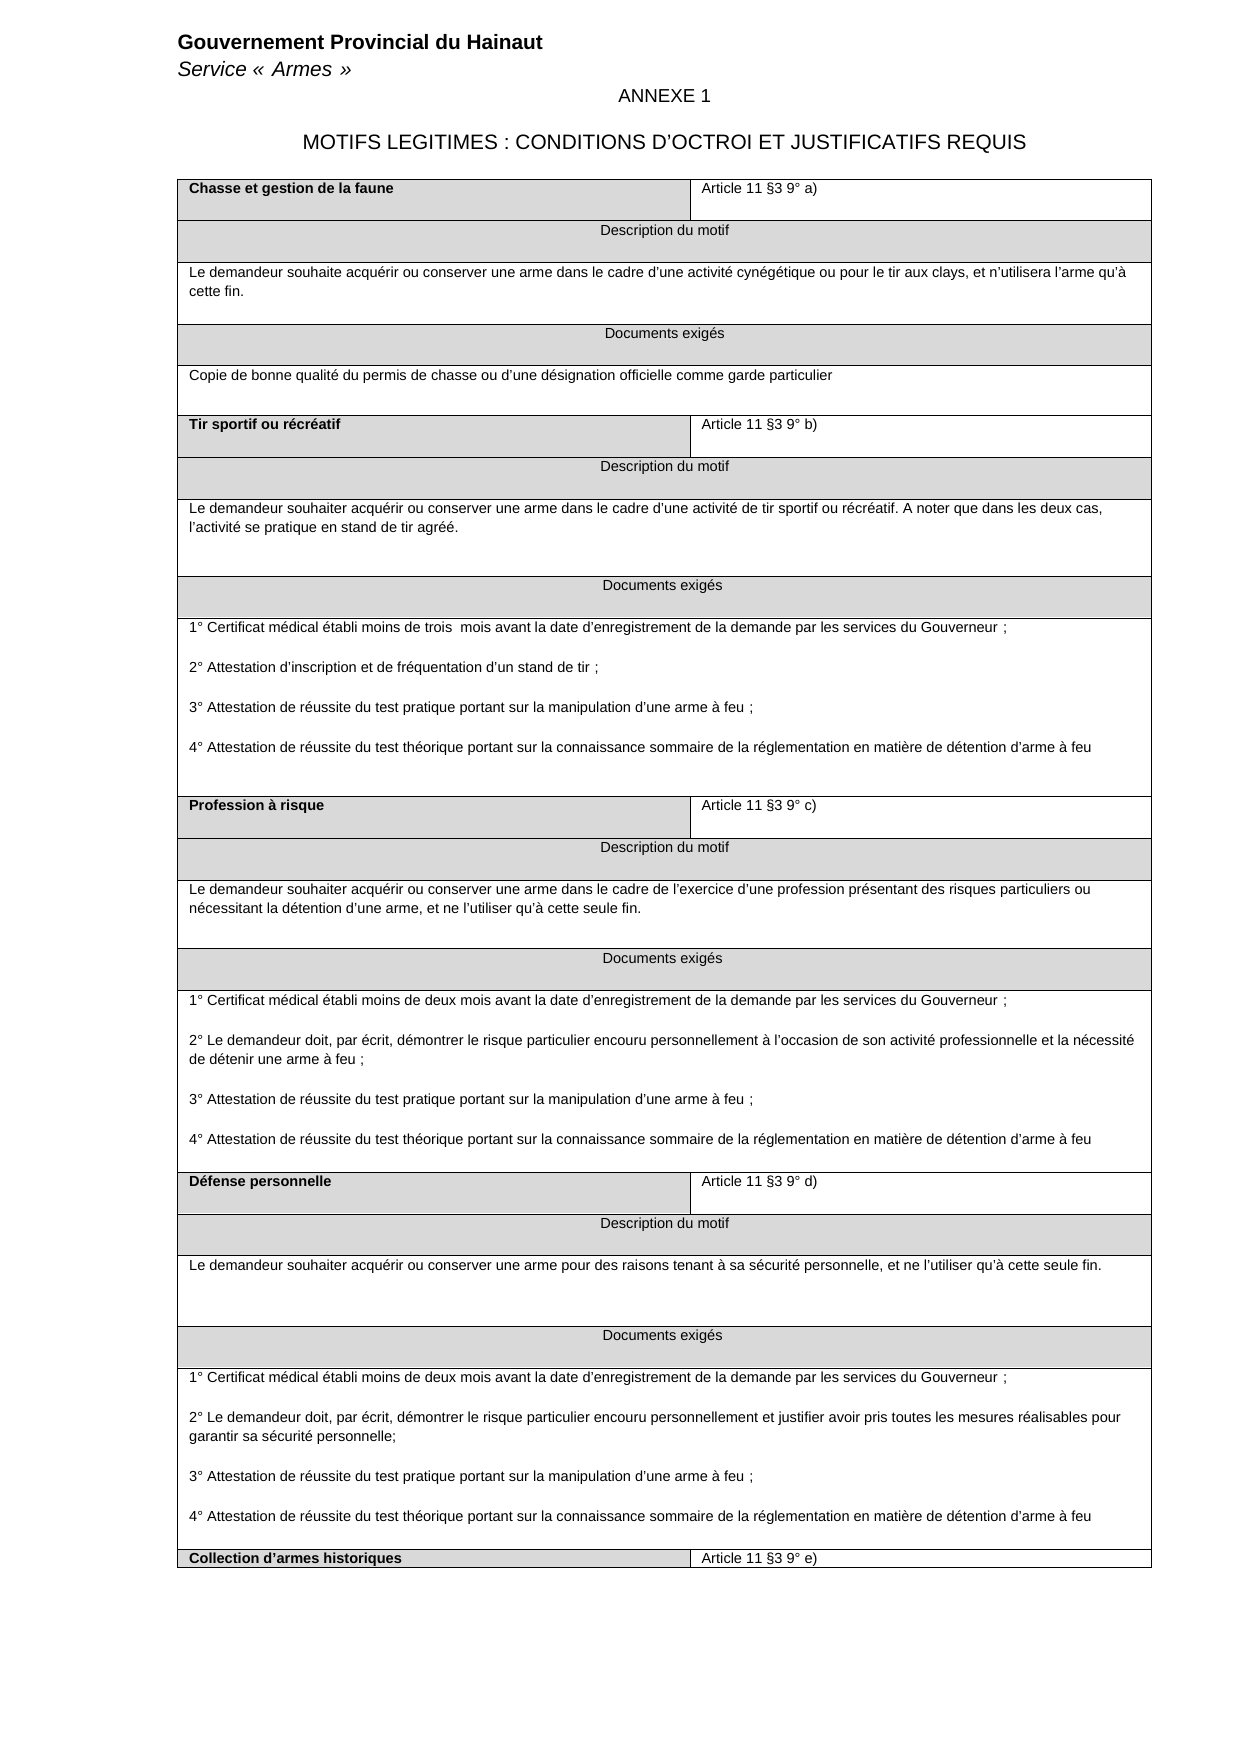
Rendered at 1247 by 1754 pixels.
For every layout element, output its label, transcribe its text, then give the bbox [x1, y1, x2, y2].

table_cell Tir sportif ou récréatif [178, 416, 690, 457]
table_cell Le demandeur souhaiter acquérir ou conserver une arme dans le cadre d’une activité de tir sportif ou récréatif. A noter que dans les deux cas, l’activité se pratique en stand de tir agréé. [178, 500, 1151, 576]
table_cell Description du motif [178, 839, 1151, 880]
table_cell Description du motif [178, 221, 1151, 262]
table_cell Documents exigés [178, 1327, 1151, 1367]
table_cell Copie de bonne qualité du permis de chasse ou d’une désignation officielle comme garde particulier [178, 366, 1151, 415]
text Gouvernement Provincial du Hainaut [177, 29, 1152, 53]
table_cell Article 11 §3 9° c) [691, 797, 1151, 838]
table_header Chasse et gestion de la faune [178, 180, 690, 220]
table_cell Le demandeur souhaiter acquérir ou conserver une arme pour des raisons tenant à sa sécurité personnelle, et ne l’utiliser qu’à cette seule fin. [178, 1256, 1151, 1326]
table_cell Documents exigés [178, 577, 1151, 617]
table_cell Le demandeur souhaite acquérir ou conserver une arme dans le cadre d’une activité cynégétique ou pour le tir aux clays, et n’utilisera l’arme qu’à cette fin. [178, 263, 1151, 323]
table_cell Article 11 §3 9° d) [691, 1173, 1151, 1213]
table_cell 1° Certificat médical établi moins de trois mois avant la date d’enregistrement de la demande par les services du Gouverneur ; 2° Attestation d’inscription et de fréquentation d’un stand de tir ; 3° Attestation de réussite du test pratique portant sur la manipulation d’une arme à feu ; 4° Attestation de réussite du test théorique portant sur la connaissance sommaire de la réglementation en matière de détention d’arme à feu [178, 619, 1151, 796]
text Service « Armes » [177, 57, 1152, 81]
table_cell Article 11 §3 9° e) [691, 1550, 1151, 1567]
table_cell Description du motif [178, 1215, 1151, 1255]
table_cell Collection d’armes historiques [178, 1550, 690, 1567]
table_cell 1° Certificat médical établi moins de deux mois avant la date d’enregistrement de la demande par les services du Gouverneur ; 2° Le demandeur doit, par écrit, démontrer le risque particulier encouru personnellement et justifier avoir pris toutes les mesures réalisables pour garantir sa sécurité personnelle; 3° Attestation de réussite du test pratique portant sur la manipulation d’une arme à feu ; 4° Attestation de réussite du test théorique portant sur la connaissance sommaire de la réglementation en matière de détention d’arme à feu [178, 1369, 1151, 1549]
table_header Article 11 §3 9° a) [691, 180, 1151, 220]
text ANNEXE 1 [177, 84, 1152, 106]
table_cell Défense personnelle [178, 1173, 690, 1213]
table_cell Documents exigés [178, 949, 1151, 990]
table_cell Le demandeur souhaiter acquérir ou conserver une arme dans le cadre de l’exercice d’une profession présentant des risques particuliers ou nécessitant la détention d’une arme, et ne l’utiliser qu’à cette seule fin. [178, 881, 1151, 948]
table_cell Article 11 §3 9° b) [691, 416, 1151, 457]
table_cell Profession à risque [178, 797, 690, 838]
table_cell Documents exigés [178, 325, 1151, 365]
text MOTIFS LEGITIMES : CONDITIONS D’OCTROI ET JUSTIFICATIFS REQUIS [177, 130, 1152, 154]
table_cell 1° Certificat médical établi moins de deux mois avant la date d’enregistrement de la demande par les services du Gouverneur ; 2° Le demandeur doit, par écrit, démontrer le risque particulier encouru personnellement à l’occasion de son activité professionnelle et la nécessité de détenir une arme à feu ; 3° Attestation de réussite du test pratique portant sur la manipulation d’une arme à feu ; 4° Attestation de réussite du test théorique portant sur la connaissance sommaire de la réglementation en matière de détention d’arme à feu [178, 991, 1151, 1172]
table_cell Description du motif [178, 458, 1151, 499]
